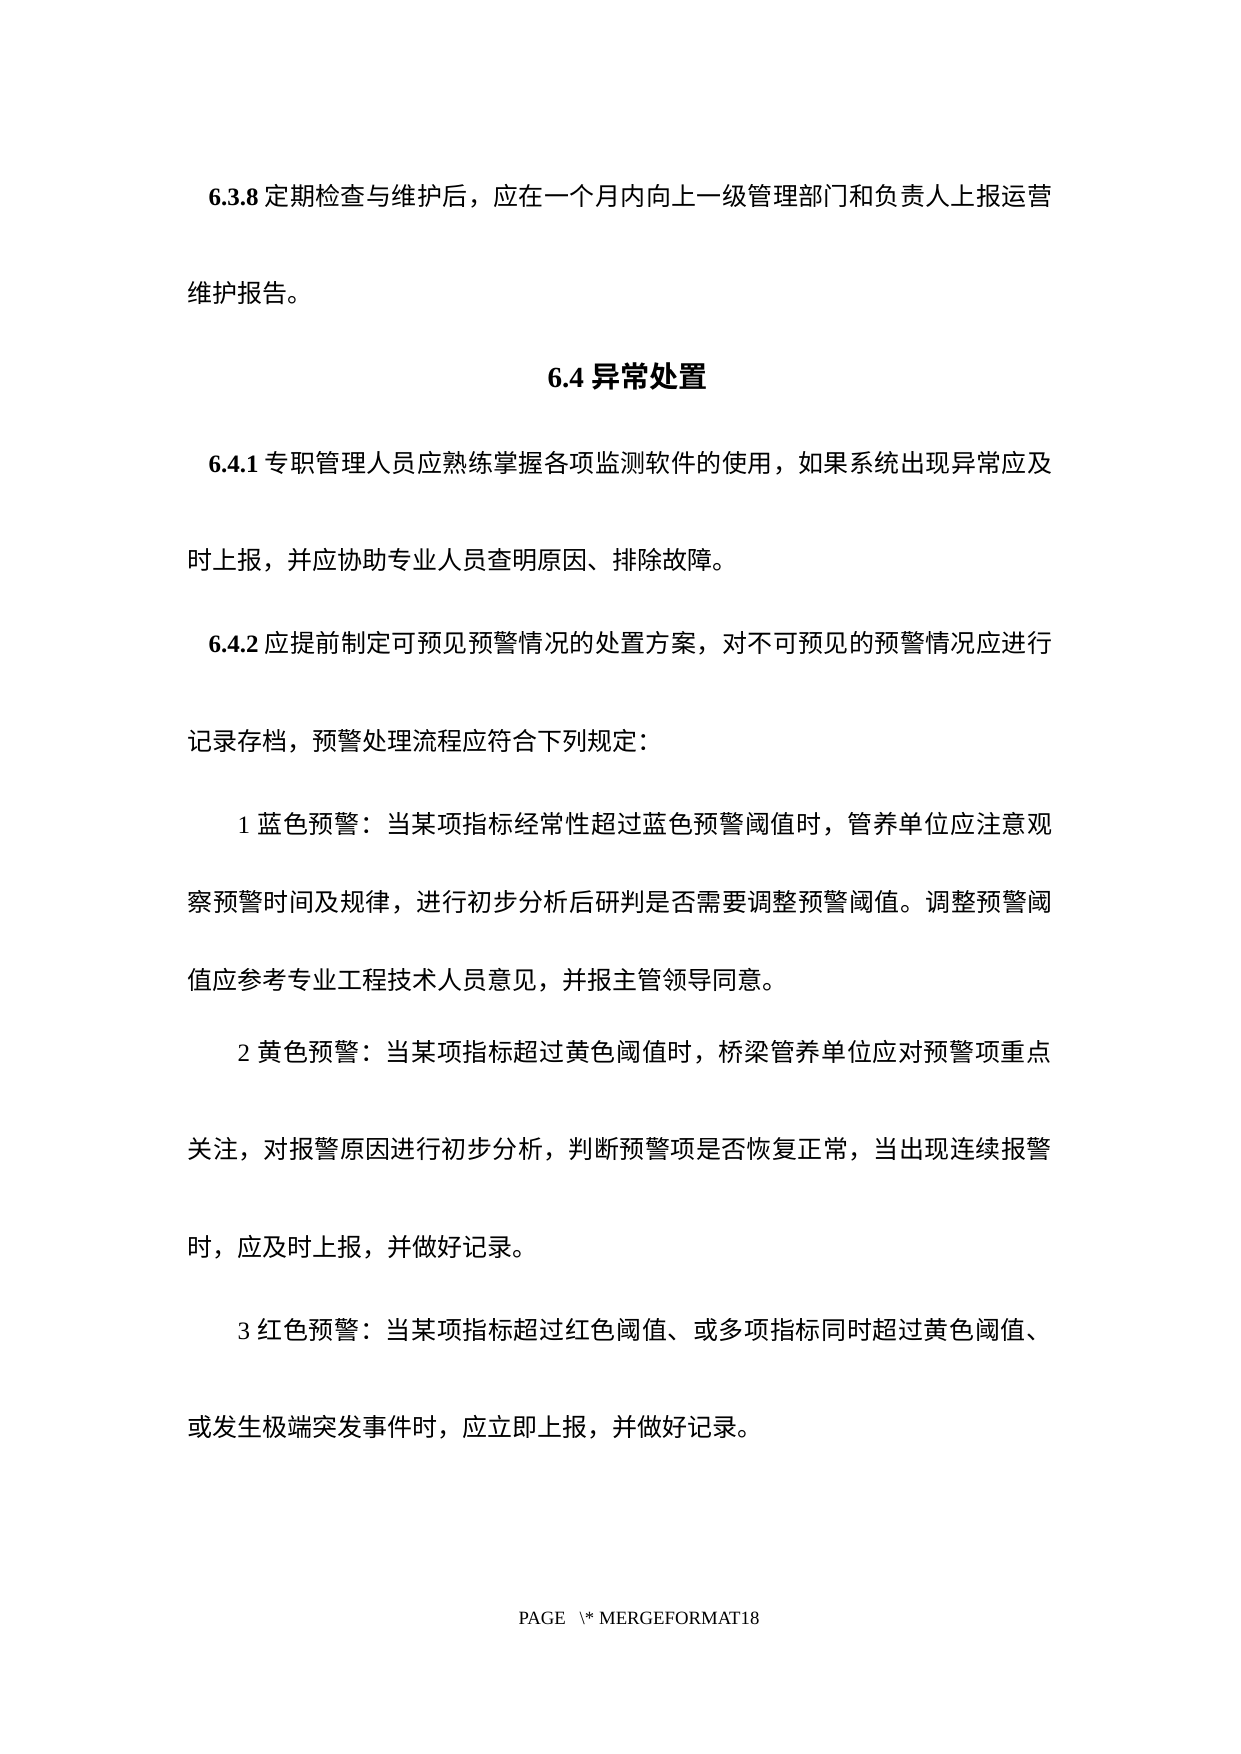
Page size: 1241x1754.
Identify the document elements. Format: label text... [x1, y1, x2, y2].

list 异常处置 [202, 342, 1053, 407]
list 定期检查与维护后，应在一个月内向上一级管理部门和负责人上报运营维护报告。 [187, 162, 1053, 324]
text 3 红色预警：当某项指标超过红色阈值、或多项指标同时超过黄色阈值、或发生极端突发事件时，应立即上报，并做好记录。 [187, 1296, 1053, 1458]
text 2 黄色预警：当某项指标超过黄色阈值时，桥梁管养单位应对预警项重点关注，对报警原因进行初步分析，判断预警项是否恢复正常，当出现连续报警时，应及时上报，并做好记录。 [187, 1018, 1053, 1278]
text 1 蓝色预警：当某项指标经常性超过蓝色预警阈值时，管养单位应注意观察预警时间及规律，进行初步分析后研判是否需要调整预警阈值。调整预警阈值应参考专业工程技术人员意见，并报主管领导同意。 [187, 790, 1053, 1011]
list 专职管理人员应熟练掌握各项监测软件的使用，如果系统出现异常应及时上报，并应协助专业人员查明原因、排除故障。 [187, 429, 1053, 591]
list 应提前制定可预见预警情况的处置方案，对不可预见的预警情况应进行记录存档，预警处理流程应符合下列规定： [187, 609, 1053, 772]
